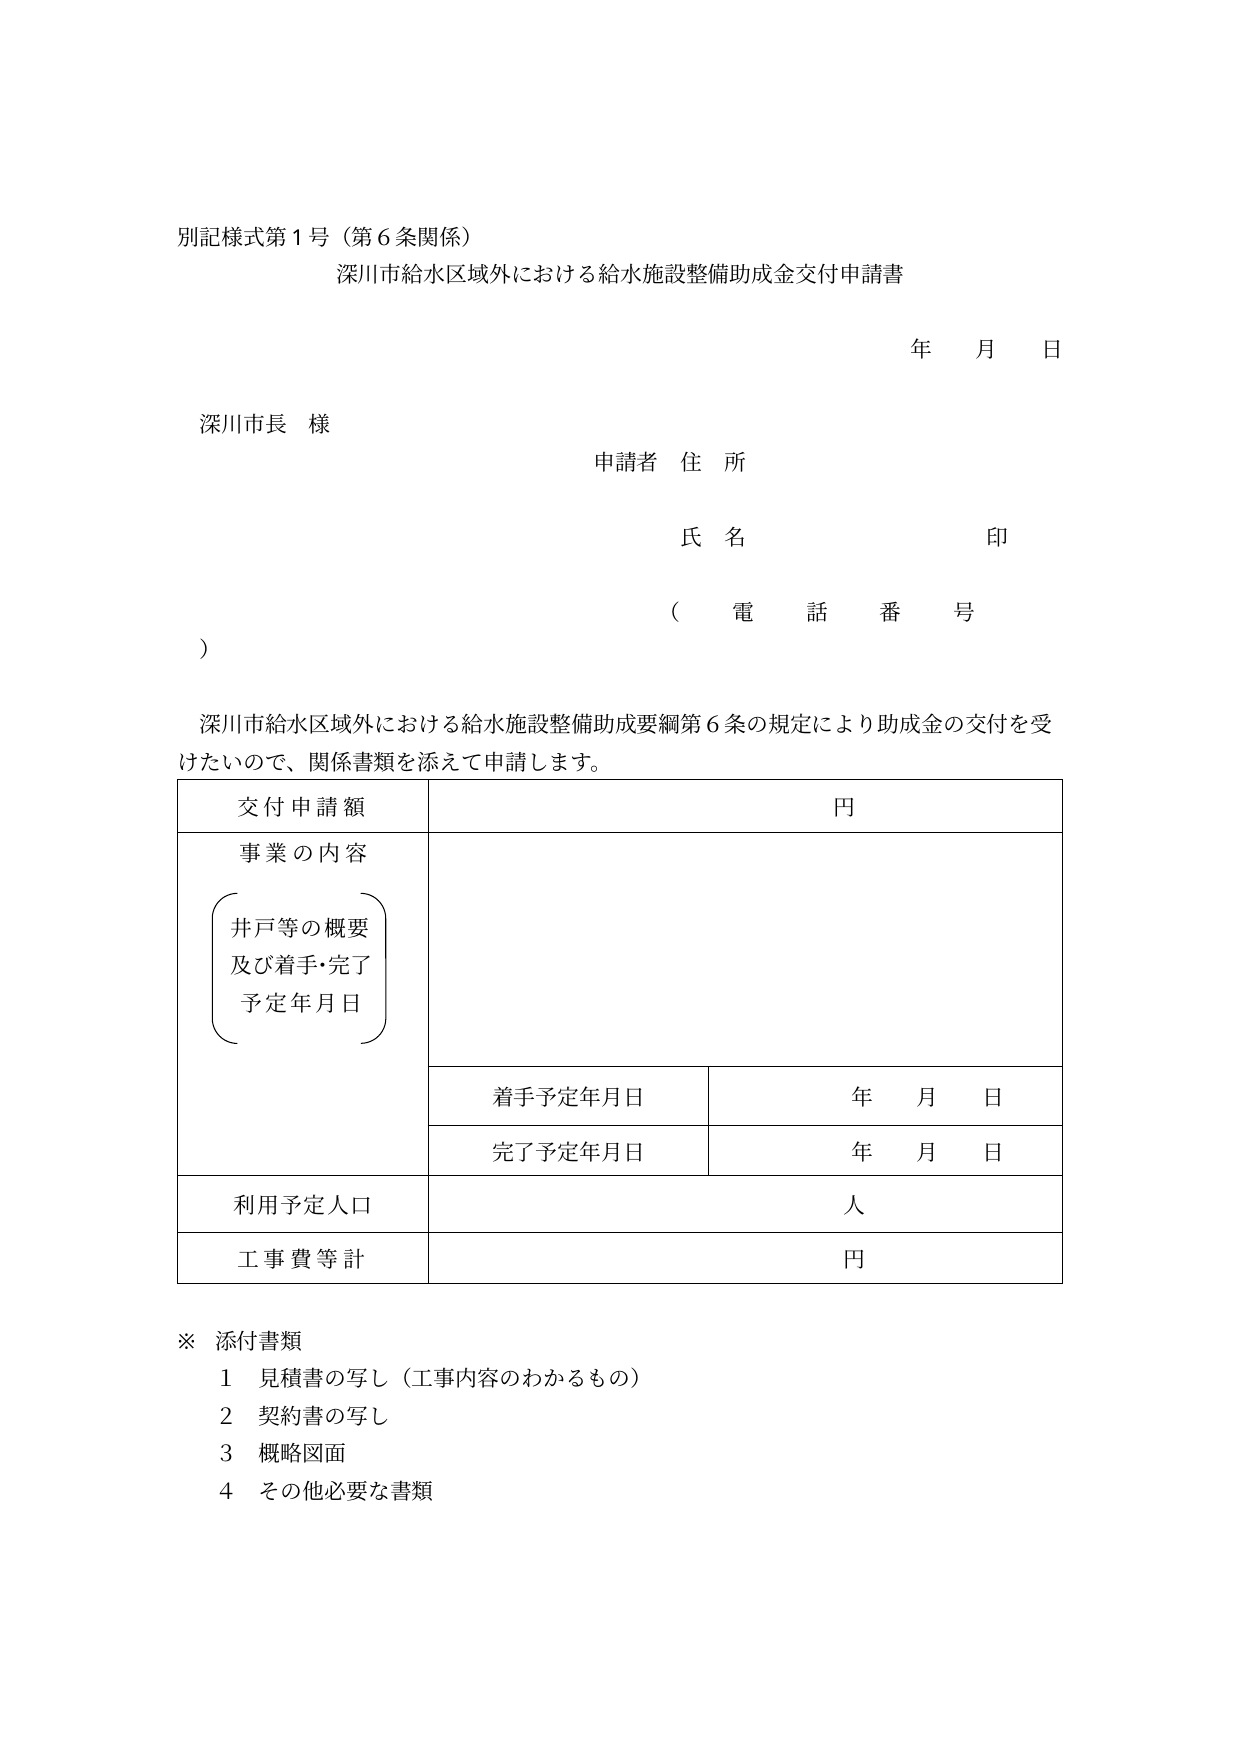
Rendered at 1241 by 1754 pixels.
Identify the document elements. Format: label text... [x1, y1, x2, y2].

text 申請者 住 所 [177, 442, 1063, 479]
table_cell 円 [429, 1233, 1062, 1282]
table_cell 工事費等計 [178, 1233, 428, 1282]
table_header 交付申請額 [178, 780, 428, 832]
text ２ 契約書の写し [215, 1396, 976, 1433]
table_cell 人 [429, 1176, 1062, 1232]
text （電話番号 ） [177, 592, 976, 667]
list 添付書類 [177, 1321, 976, 1358]
text 氏 名 印 [593, 517, 1063, 554]
table_cell 利用予定人口 [178, 1176, 428, 1232]
text 深川市給水区域外における給水施設整備助成金交付申請書 [177, 254, 1063, 292]
text 年 月 日 [177, 329, 1063, 367]
text 深川市長 様 [177, 404, 1063, 442]
table_cell 年 月 日 [709, 1126, 1062, 1175]
text ３ 概略図面 [215, 1433, 976, 1471]
text 深川市給水区域外における給水施設整備助成要綱第６条の規定により助成金の交付を受けたいので、関係書類を添えて申請します。 [177, 704, 1063, 779]
text ４ その他必要な書類 [215, 1471, 976, 1508]
text １ 見積書の写し（工事内容のわかるもの） [215, 1358, 976, 1396]
table_cell 年 月 日 [709, 1067, 1062, 1125]
table_cell [429, 833, 1062, 1066]
text 別記様式第1号（第６条関係） [177, 217, 1063, 254]
table_cell 事業の内容 井戸等の概要 及び着手･完了 予定年月日 [178, 833, 428, 1175]
table_header 円 [429, 780, 1062, 832]
table_cell 完了予定年月日 [429, 1126, 708, 1175]
table_cell 着手予定年月日 [429, 1067, 708, 1125]
